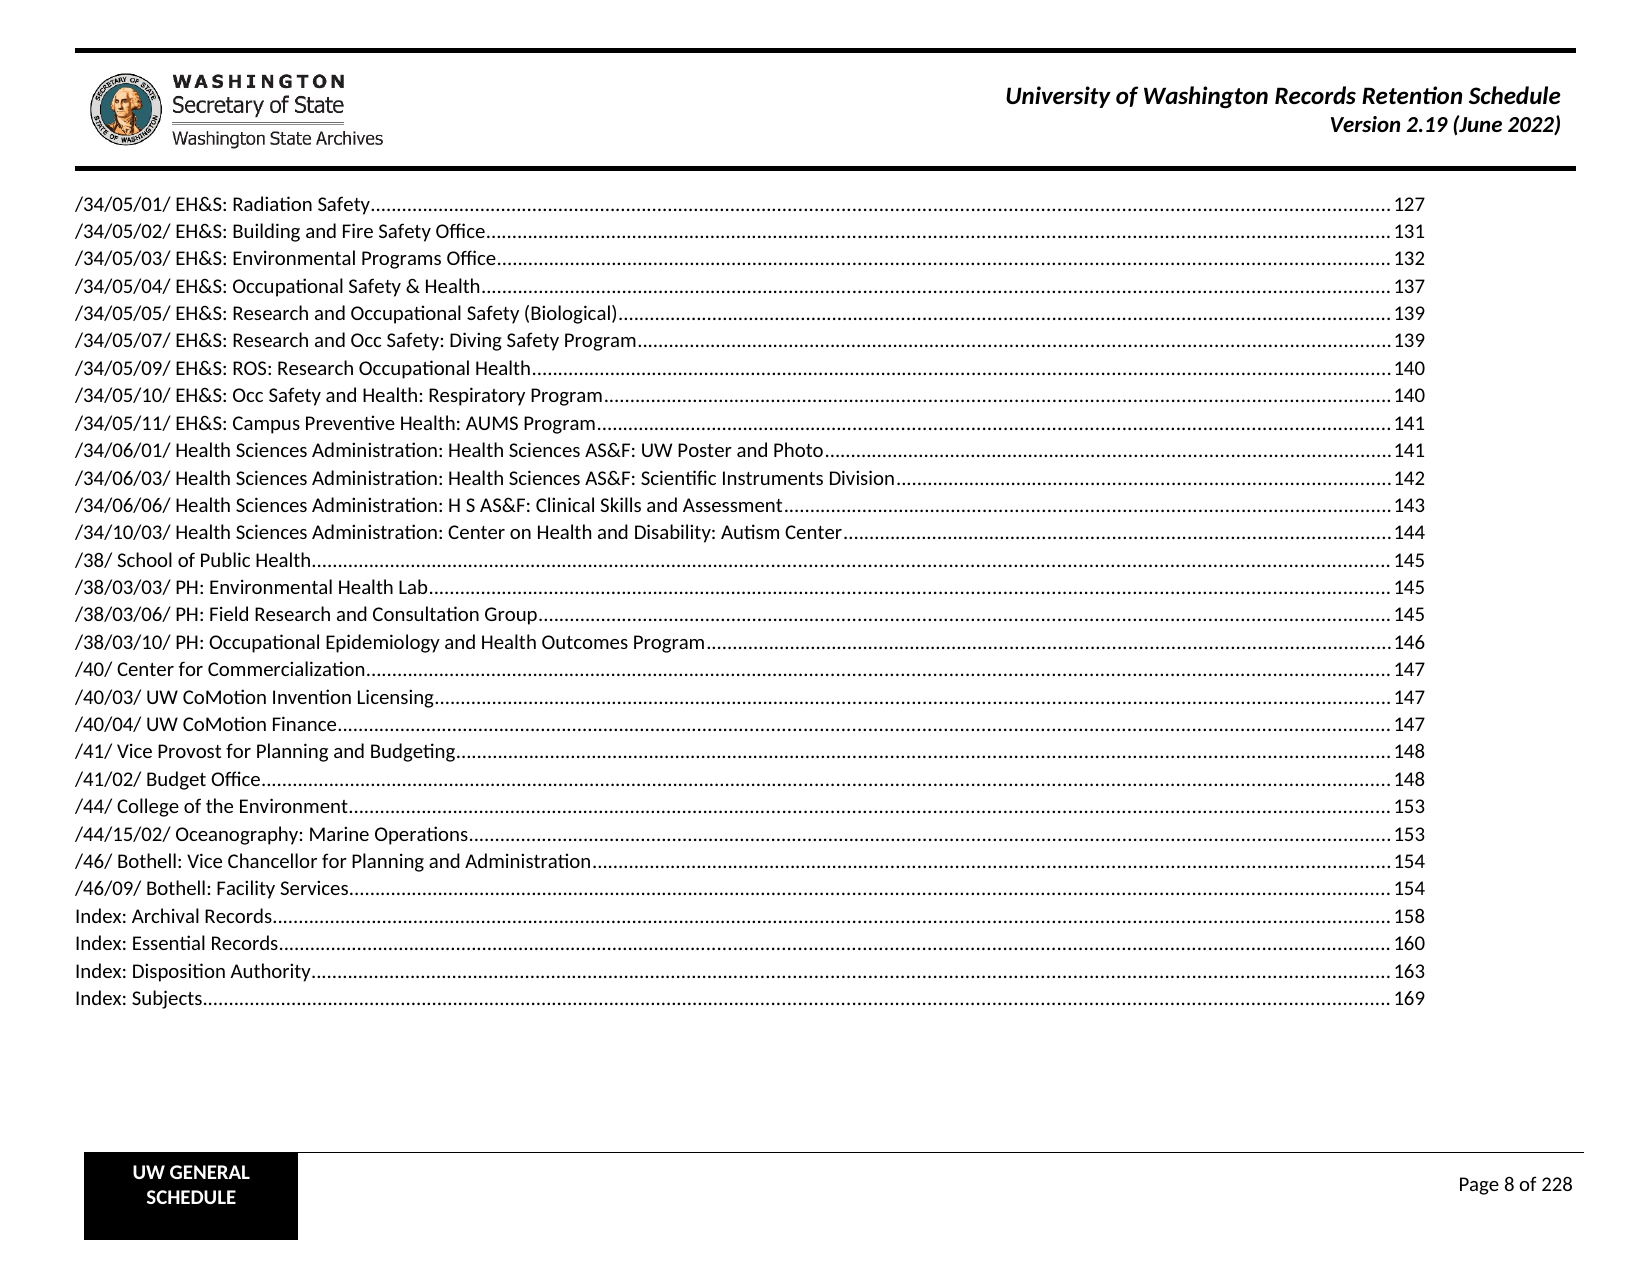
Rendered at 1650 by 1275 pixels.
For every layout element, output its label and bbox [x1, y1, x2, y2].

picture [86, 53, 403, 164]
